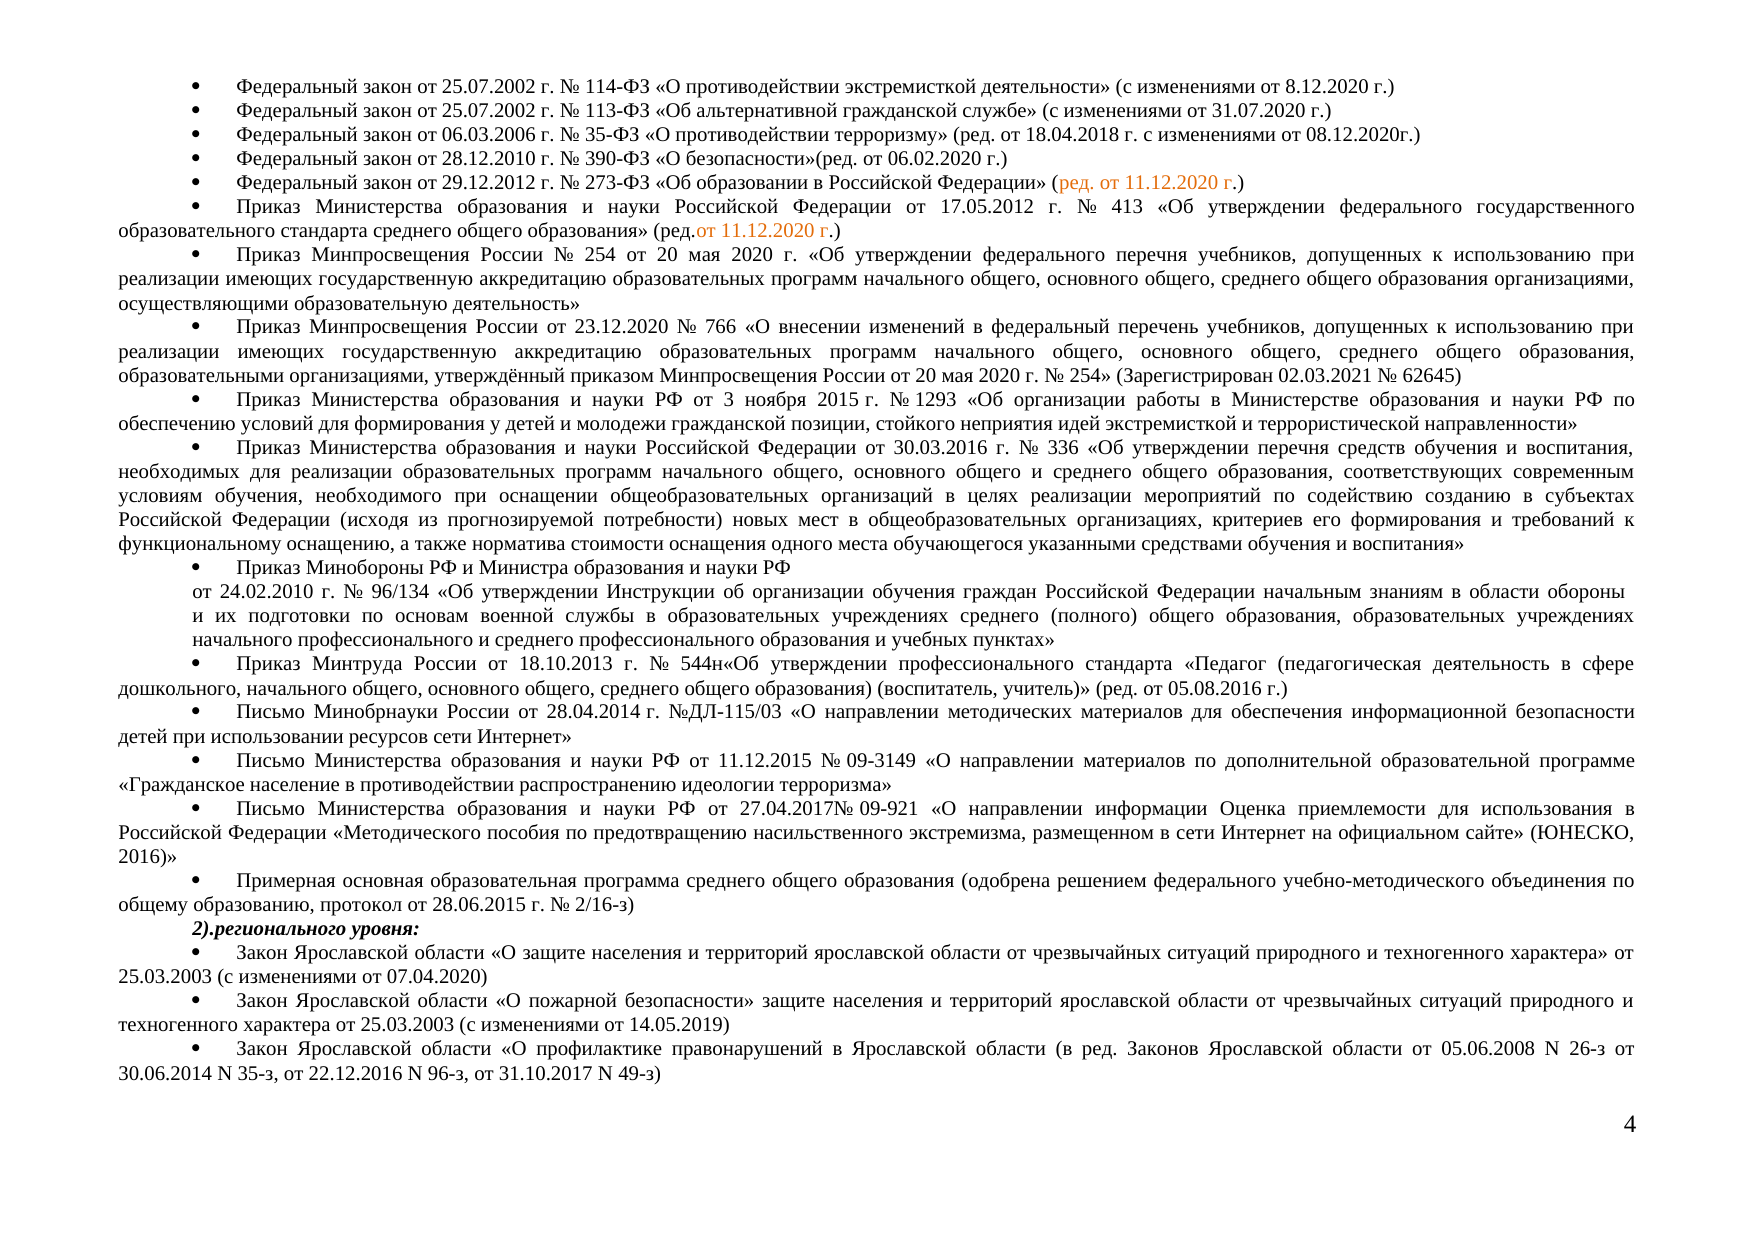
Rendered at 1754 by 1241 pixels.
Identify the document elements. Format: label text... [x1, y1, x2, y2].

list Приказ Минпросвещения России № 254 от 20 мая 2020 г. «Об утверждении федерального перечня учебников, допущенных к использованию при реализации имеющих государственную аккредитацию образовательных программ начального общего, основного общего, среднего общего образования организациями, осуществляющими образовательную деятельность» [118, 242, 1636, 314]
list Письмо Министерства образования и науки РФ от 11.12.2015 № 09-3149 «О направлении материалов по дополнительной образовательной программе «Гражданское население в противодействии распространению идеологии терроризма» [118, 748, 1636, 796]
text 2).регионального уровня: [118, 916, 1636, 940]
list Федеральный закон от 28.12.2010 г. № 390-ФЗ «О безопасности»(ред. от 06.02.2020 г.) [118, 146, 1636, 170]
list Письмо Министерства образования и науки РФ от 27.04.2017№ 09-921 «О направлении информации Оценка приемлемости для использования в Российской Федерации «Методического пособия по предотвращению насильственного экстремизма, размещенном в сети Интернет на официальном сайте» (ЮНЕСКО, 2016)» [118, 796, 1636, 868]
list Приказ Министерства образования и науки Российской Федерации от 17.05.2012 г. № 413 «Об утверждении федерального государственного образовательного стандарта среднего общего образования» (ред.от 11.12.2020 г.) [118, 194, 1636, 242]
list Федеральный закон от 25.07.2002 г. № 113-ФЗ «Об альтернативной гражданской службе» (с изменениями от 31.07.2020 г.) [118, 98, 1636, 122]
list Приказ Министерства образования и науки Российской Федерации от 30.03.2016 г. № 336 «Об утверждении перечня средств обучения и воспитания, необходимых для реализации образовательных программ начального общего, основного общего и среднего общего образования, соответствующих современным условиям обучения, необходимого при оснащении общеобразовательных организаций в целях реализации мероприятий по содействию созданию в субъектах Российской Федерации (исходя из прогнозируемой потребности) новых мест в общеобразовательных организациях, критериев его формирования и требований к функциональному оснащению, а также норматива стоимости оснащения одного места обучающегося указанными средствами обучения и воспитания» [118, 435, 1636, 555]
list Приказ Минтруда России от 18.10.2013 г. № 544н«Об утверждении профессионального стандарта «Педагог (педагогическая деятельность в сфере дошкольного, начального общего, основного общего, среднего общего образования) (воспитатель, учитель)» (ред. от 05.08.2016 г.) [118, 651, 1636, 699]
list Приказ Минобороны РФ и Министра образования и науки РФ [118, 555, 1636, 579]
list Федеральный закон от 06.03.2006 г. № 35-ФЗ «О противодействии терроризму» (ред. от 18.04.2018 г. с изменениями от 08.12.2020г.) [118, 122, 1636, 146]
list Закон Ярославской области «О защите населения и территорий ярославской области от чрезвычайных ситуаций природного и техногенного характера» от 25.03.2003 (с изменениями от 07.04.2020) [118, 940, 1636, 988]
list Федеральный закон от 25.07.2002 г. № 114-ФЗ «О противодействии экстремисткой деятельности» (с изменениями от 8.12.2020 г.) [118, 74, 1636, 98]
list Примерная основная образовательная программа среднего общего образования (одобрена решением федерального учебно-методического объединения по общему образованию, протокол от 28.06.2015 г. № 2/16-з) [118, 868, 1636, 916]
list Приказ Минпросвещения России от 23.12.2020 № 766 «О внесении изменений в федеральный перечень учебников, допущенных к использованию при реализации имеющих государственную аккредитацию образовательных программ начального общего, основного общего, среднего общего образования, образовательными организациями, утверждённый приказом Минпросвещения России от 20 мая 2020 г. № 254» (Зарегистрирован 02.03.2021 № 62645) [118, 314, 1636, 387]
list Федеральный закон от 29.12.2012 г. № 273-ФЗ «Об образовании в Российской Федерации» (ред. от 11.12.2020 г.) [118, 170, 1636, 194]
list Закон Ярославской области «О пожарной безопасности» защите населения и территорий ярославской области от чрезвычайных ситуаций природного и техногенного характера от 25.03.2003 (с изменениями от 14.05.2019) [118, 988, 1636, 1036]
list Закон Ярославской области «О профилактике правонарушений в Ярославской области (в ред. Законов Ярославской области от 05.06.2008 N 26-з от 30.06.2014 N 35-з, от 22.12.2016 N 96-з, от 31.10.2017 N 49-з) [118, 1036, 1636, 1084]
list Приказ Министерства образования и науки РФ от 3 ноября 2015 г. № 1293 «Об организации работы в Министерстве образования и науки РФ по обеспечению условий для формирования у детей и молодежи гражданской позиции, стойкого неприятия идей экстремисткой и террористической направленности» [118, 387, 1636, 435]
list Письмо Минобрнауки России от 28.04.2014 г. №ДЛ-115/03 «О направлении методических материалов для обеспечения информационной безопасности детей при использовании ресурсов сети Интернет» [118, 699, 1636, 748]
text от 24.02.2010 г. № 96/134 «Об утверждении Инструкции об организации обучения граждан Российской Федерации начальным знаниям в области обороны и их подготовки по основам военной службы в образовательных учреждениях среднего (полного) общего образования, образовательных учреждениях начального профессионального и среднего профессионального образования и учебных пунктах» [192, 579, 1636, 651]
